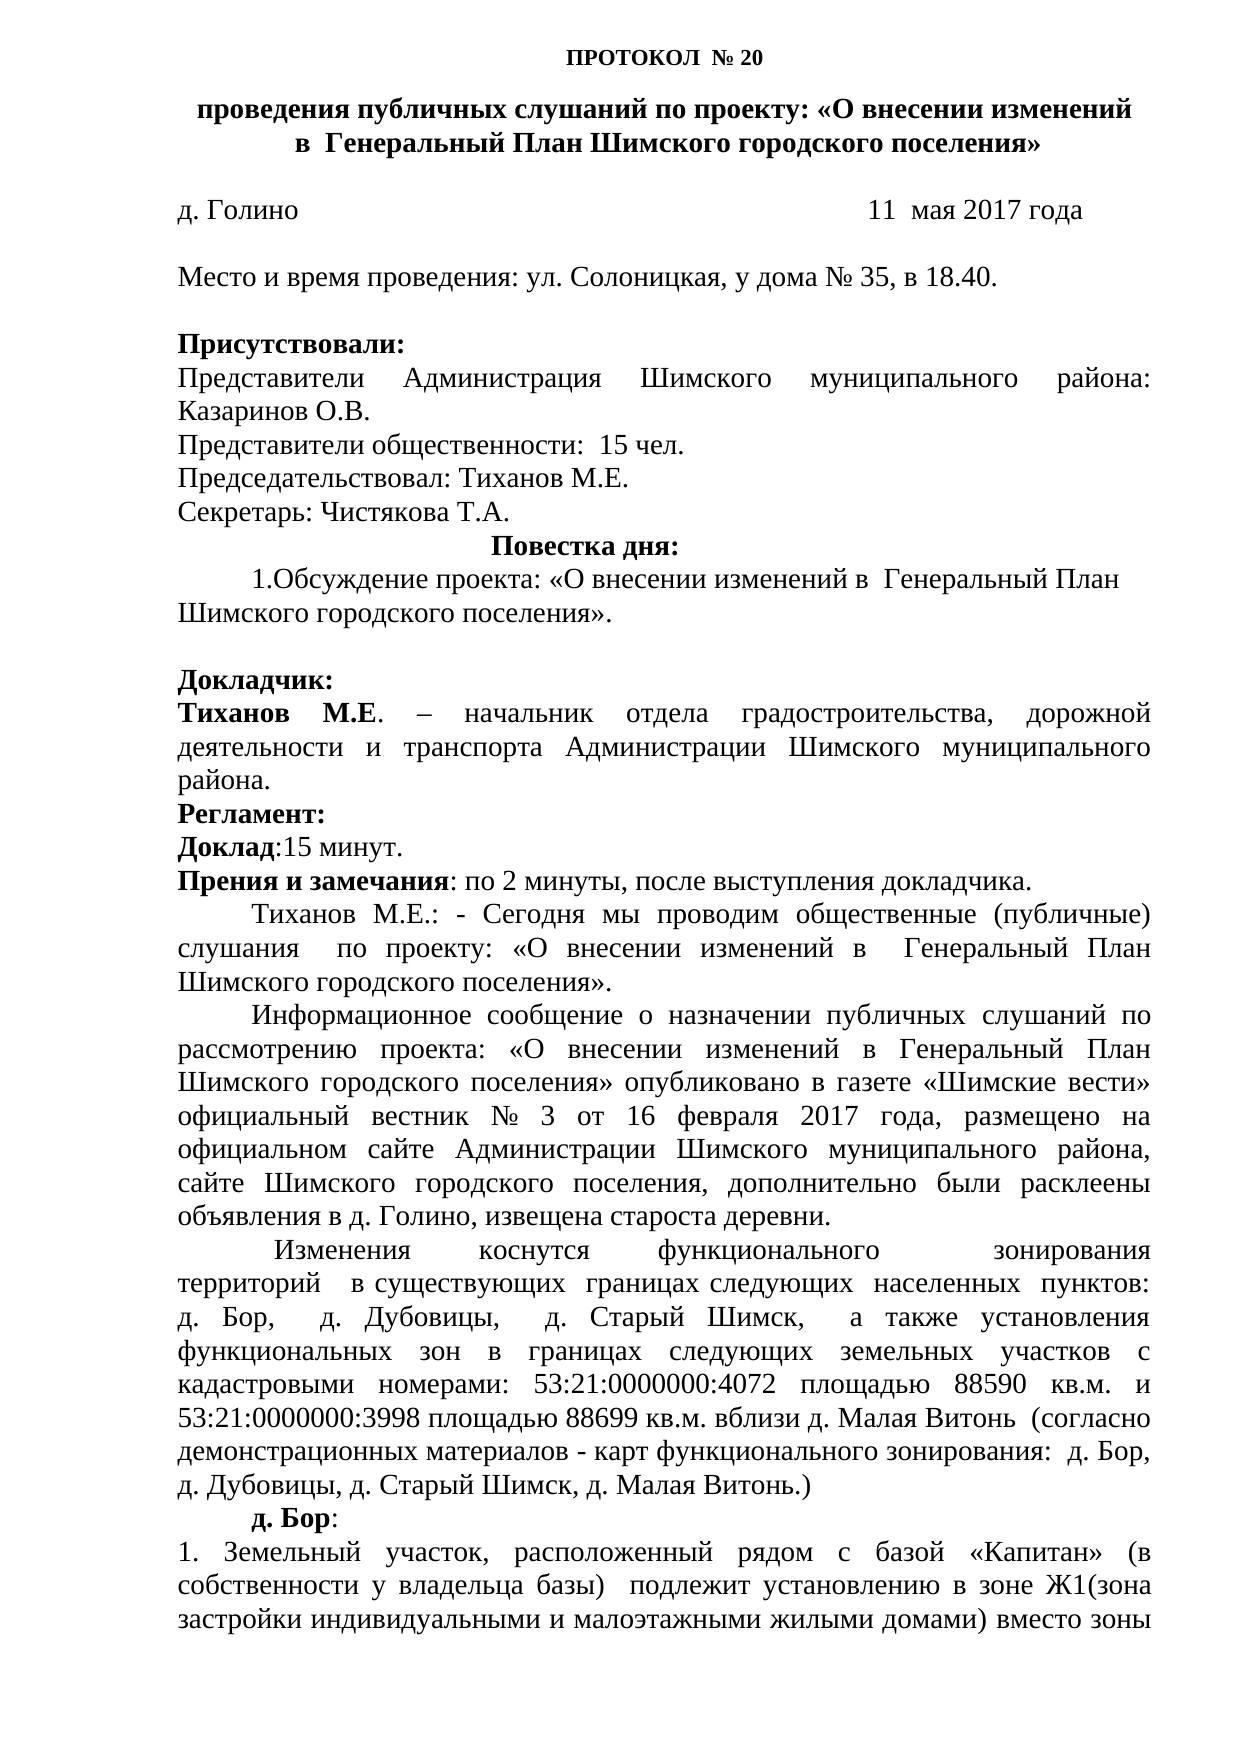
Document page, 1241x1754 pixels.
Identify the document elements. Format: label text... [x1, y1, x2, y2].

text ПРОТОКОЛ № 20 [177, 44, 1152, 71]
text Представители Администрация Шимского муниципального района: Казаринов О.В. [177, 360, 1152, 427]
text Изменения коснутся функционального зонирования территорий в существующих границах следующих населенных пунктов: д. Бор, д. Дубовицы, д. Старый Шимск, а также установления функциональных зон в границах следующих земельных участков с кадастровыми номерами: 53:21:0000000:4072 площадью 88590 кв.м. и 53:21:0000000:3998 площадью 88699 кв.м. вблизи д. Малая Витонь (согласно демонстрационных материалов - карт функционального зонирования: д. Бор, д. Дубовицы, д. Старый Шимск, д. Малая Витонь.) [177, 1232, 1152, 1500]
text Информационное сообщение о назначении публичных слушаний по рассмотрению проекта: «О внесении изменений в Генеральный План Шимского городского поселения» опубликовано в газете «Шимские вести» официальный вестник № 3 от 16 февраля 2017 года, размещено на официальном сайте Администрации Шимского муниципального района, сайте Шимского городского поселения, дополнительно были расклеены объявления в д. Голино, извещена староста деревни. [177, 997, 1152, 1232]
text Доклад:15 минут. [177, 829, 1152, 863]
text Докладчик: [177, 662, 1152, 695]
text Тиханов М.Е.: - Сегодня мы проводим общественные (публичные) слушания по проекту: «О внесении изменений в Генеральный План Шимского городского поселения». [177, 897, 1152, 997]
text Повестка дня: [177, 528, 1152, 561]
text 1.Обсуждение проекта: «О внесении изменений в Генеральный План Шимского городского поселения». [177, 561, 1152, 628]
text Регламент: [177, 796, 1152, 829]
text проведения публичных слушаний по проекту: «О внесении изменений [177, 92, 1152, 125]
text Присутствовали: [177, 326, 1152, 360]
text д. Голино 11 мая 2017 года [177, 192, 1152, 226]
text Председательствовал: Тиханов М.Е. [177, 461, 1152, 494]
text Прения и замечания: по 2 минуты, после выступления докладчика. [177, 863, 1152, 897]
text Секретарь: Чистякова Т.А. [177, 494, 1152, 528]
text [177, 1534, 1152, 1634]
text Тиханов М.Е. – начальник отдела градостроительства, дорожной деятельности и транспорта Администрации Шимского муниципального района. [177, 695, 1152, 796]
text в Генеральный План Шимского городского поселения» [177, 125, 1152, 159]
text Место и время проведения: ул. Солоницкая, у дома № 35, в 18.40. [177, 259, 1152, 293]
text д. Бор: [177, 1500, 1152, 1534]
text Представители общественности: 15 чел. [177, 427, 1152, 461]
